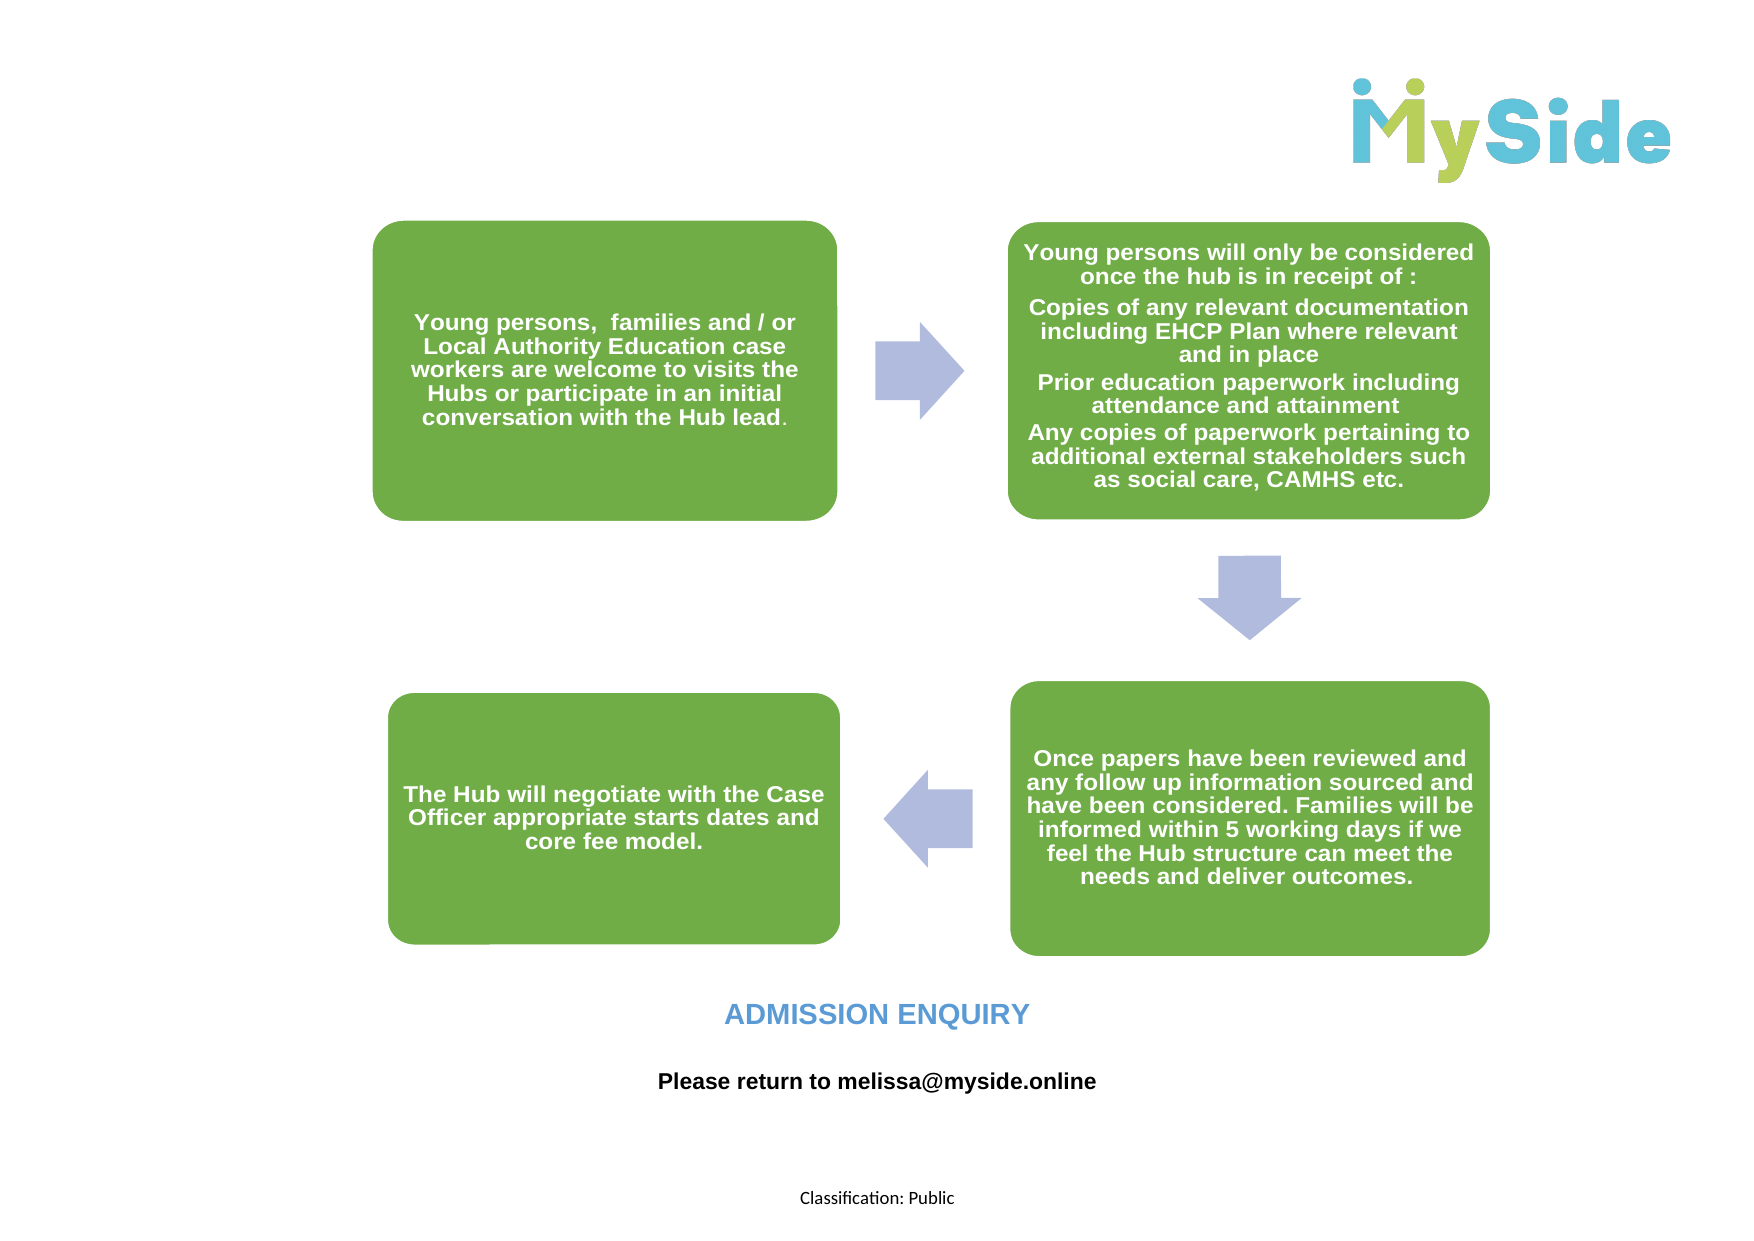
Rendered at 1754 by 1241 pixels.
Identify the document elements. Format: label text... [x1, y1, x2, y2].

text Please return to melissa@myside.online [75, 1068, 1679, 1095]
text ADMISSION ENQUIRY [75, 997, 1679, 1031]
picture [1347, 73, 1679, 193]
